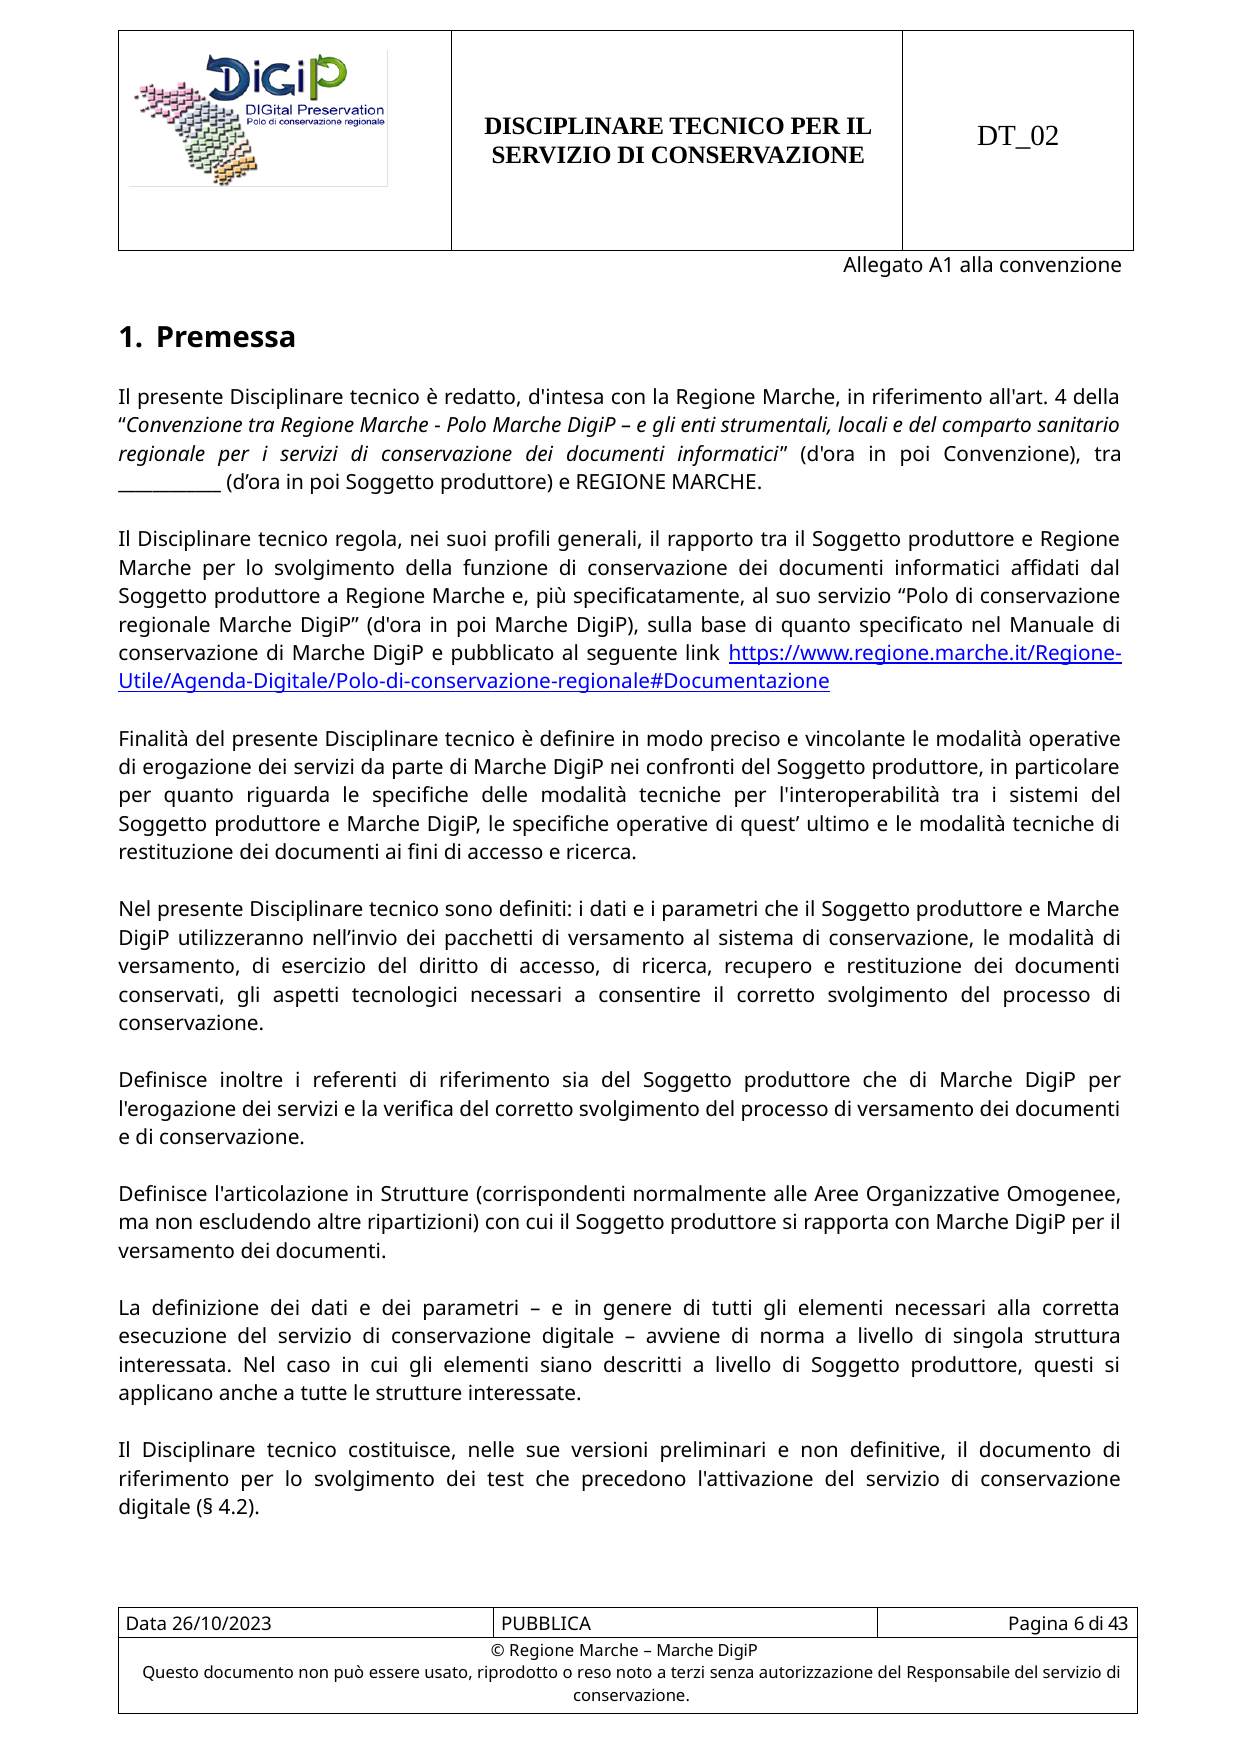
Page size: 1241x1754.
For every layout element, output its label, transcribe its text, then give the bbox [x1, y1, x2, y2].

text Finalità del presente Disciplinare tecnico è definire in modo preciso e vincolante le modalità operative di erogazione dei servizi da parte di Marche DigiP nei confronti del Soggetto produttore, in particolare per quanto riguarda le specifiche delle modalità tecniche per l'interoperabilità tra i sistemi del Soggetto produttore e Marche DigiP, le specifiche operative di quest’ ultimo e le modalità tecniche di restituzione dei documenti ai fini di accesso e ricerca. [118, 724, 1122, 866]
picture [129, 50, 388, 187]
subtitle Premessa [118, 316, 1122, 356]
text La definizione dei dati e dei parametri – e in genere di tutti gli elementi necessari alla corretta esecuzione del servizio di conservazione digitale – avviene di norma a livello di singola struttura interessata. Nel caso in cui gli elementi siano descritti a livello di Soggetto produttore, questi si applicano anche a tutte le strutture interessate. [118, 1293, 1122, 1407]
text Definisce inoltre i referenti di riferimento sia del Soggetto produttore che di Marche DigiP per l'erogazione dei servizi e la verifica del corretto svolgimento del processo di versamento dei documenti e di conservazione. [118, 1065, 1122, 1151]
text Nel presente Disciplinare tecnico sono definiti: i dati e i parametri che il Soggetto produttore e Marche DigiP utilizzeranno nell’invio dei pacchetti di versamento al sistema di conservazione, le modalità di versamento, di esercizio del diritto di accesso, di ricerca, recupero e restituzione dei documenti conservati, gli aspetti tecnologici necessari a consentire il corretto svolgimento del processo di conservazione. [118, 894, 1122, 1037]
text Definisce l'articolazione in Strutture (corrispondenti normalmente alle Aree Organizzative Omogenee, ma non escludendo altre ripartizioni) con cui il Soggetto produttore si rapporta con Marche DigiP per il versamento dei documenti. [118, 1179, 1122, 1264]
text Il presente Disciplinare tecnico è redatto, d'intesa con la Regione Marche, in riferimento all'art. 4 della “Convenzione tra Regione Marche - Polo Marche DigiP – e gli enti strumentali, locali e del comparto sanitario regionale per i servizi di conservazione dei documenti informatici” (d'ora in poi Convenzione), tra ____________ (d’ora in poi Soggetto produttore) e REGIONE MARCHE. [118, 382, 1122, 496]
text Il Disciplinare tecnico costituisce, nelle sue versioni preliminari e non definitive, il documento di riferimento per lo svolgimento dei test che precedono l'attivazione del servizio di conservazione digitale (§ 4.2). [118, 1435, 1122, 1521]
text Il Disciplinare tecnico regola, nei suoi profili generali, il rapporto tra il Soggetto produttore e Regione Marche per lo svolgimento della funzione di conservazione dei documenti informatici affidati dal Soggetto produttore a Regione Marche e, più specificatamente, al suo servizio “Polo di conservazione regionale Marche DigiP” (d'ora in poi Marche DigiP), sulla base di quanto specificato nel Manuale di conservazione di Marche DigiP e pubblicato al seguente link https://www.regione.marche.it/Regione-Utile/Agenda-Digitale/Polo-di-conservazione-regionale#Documentazione [118, 524, 1122, 695]
